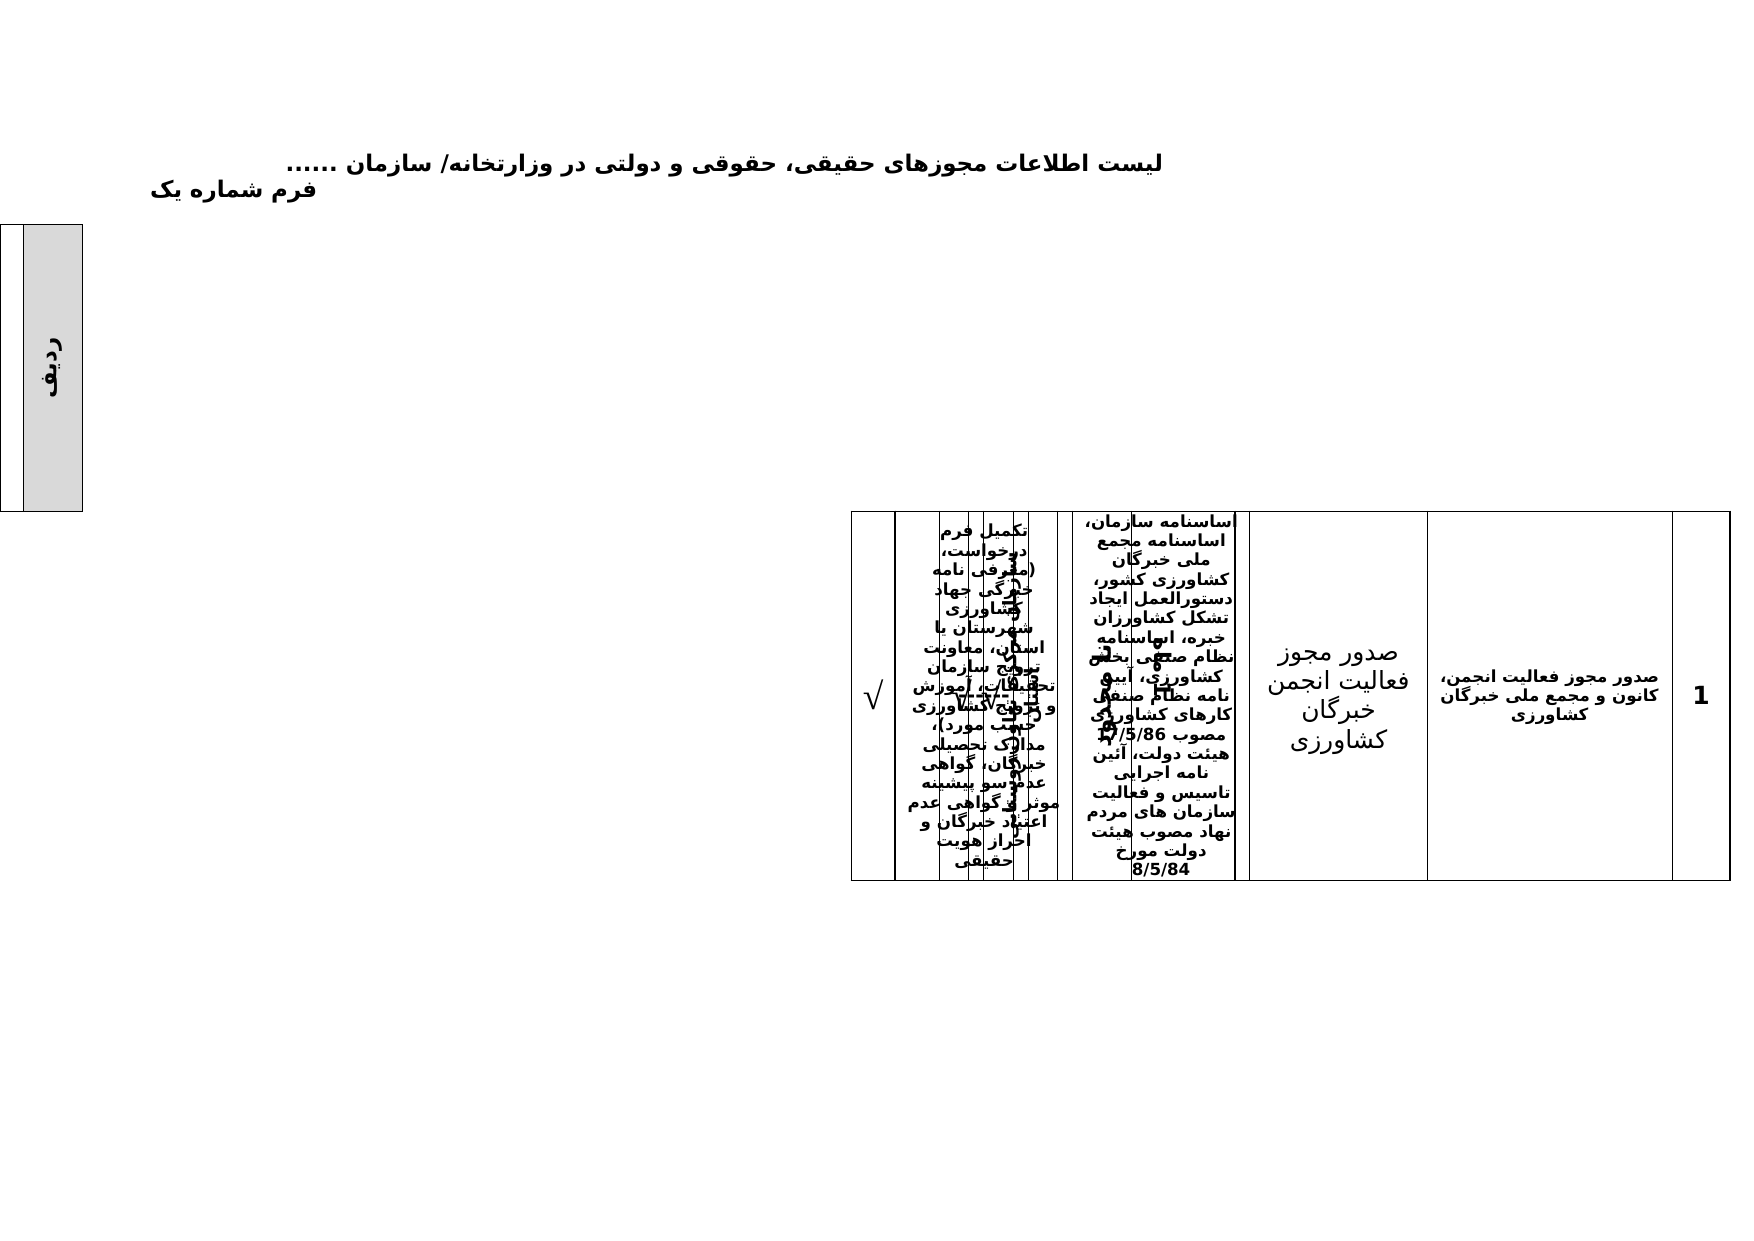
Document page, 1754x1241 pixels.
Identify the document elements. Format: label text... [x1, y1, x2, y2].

table_cell [1016, 632, 1028, 651]
table_cell 1 ماه [1073, 512, 1131, 880]
table_cell [1014, 690, 1028, 728]
table_cell √ [969, 748, 983, 829]
table_cell [1014, 512, 1028, 593]
table_cell √ [969, 671, 983, 709]
table_cell [1014, 594, 1028, 631]
text لیست اطلاعات مجوزهای حقیقی، حقوقی و دولتی در وزارتخانه/ سازمان ...... فرم شماره یک [150, 150, 1604, 203]
table_cell 1 ماه [1132, 512, 1234, 880]
table_cell √ [969, 866, 983, 880]
table_cell [1029, 512, 1057, 880]
table_cell صدور مجوز فعالیت انجمن خبرگان کشاورزی [1250, 512, 1427, 880]
table_cell [896, 512, 939, 880]
table_cell [940, 749, 968, 786]
table_cell √ [852, 512, 894, 880]
table_header ردیف [24, 225, 82, 511]
table_cell √ [969, 632, 983, 670]
table_cell √ [984, 512, 1013, 880]
table_cell √ [969, 512, 983, 631]
table_cell [1014, 769, 1028, 825]
table_cell 1 [1673, 512, 1729, 880]
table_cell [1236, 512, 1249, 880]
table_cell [1428, 512, 1672, 880]
table_cell [940, 787, 968, 880]
table_cell √ [969, 710, 983, 748]
table_cell [1014, 730, 1028, 771]
table_cell [1014, 826, 1028, 880]
table_cell [940, 512, 968, 748]
table_cell [1014, 653, 1028, 689]
table_cell 1 ماه [1058, 512, 1072, 880]
table_cell √ [969, 826, 983, 864]
